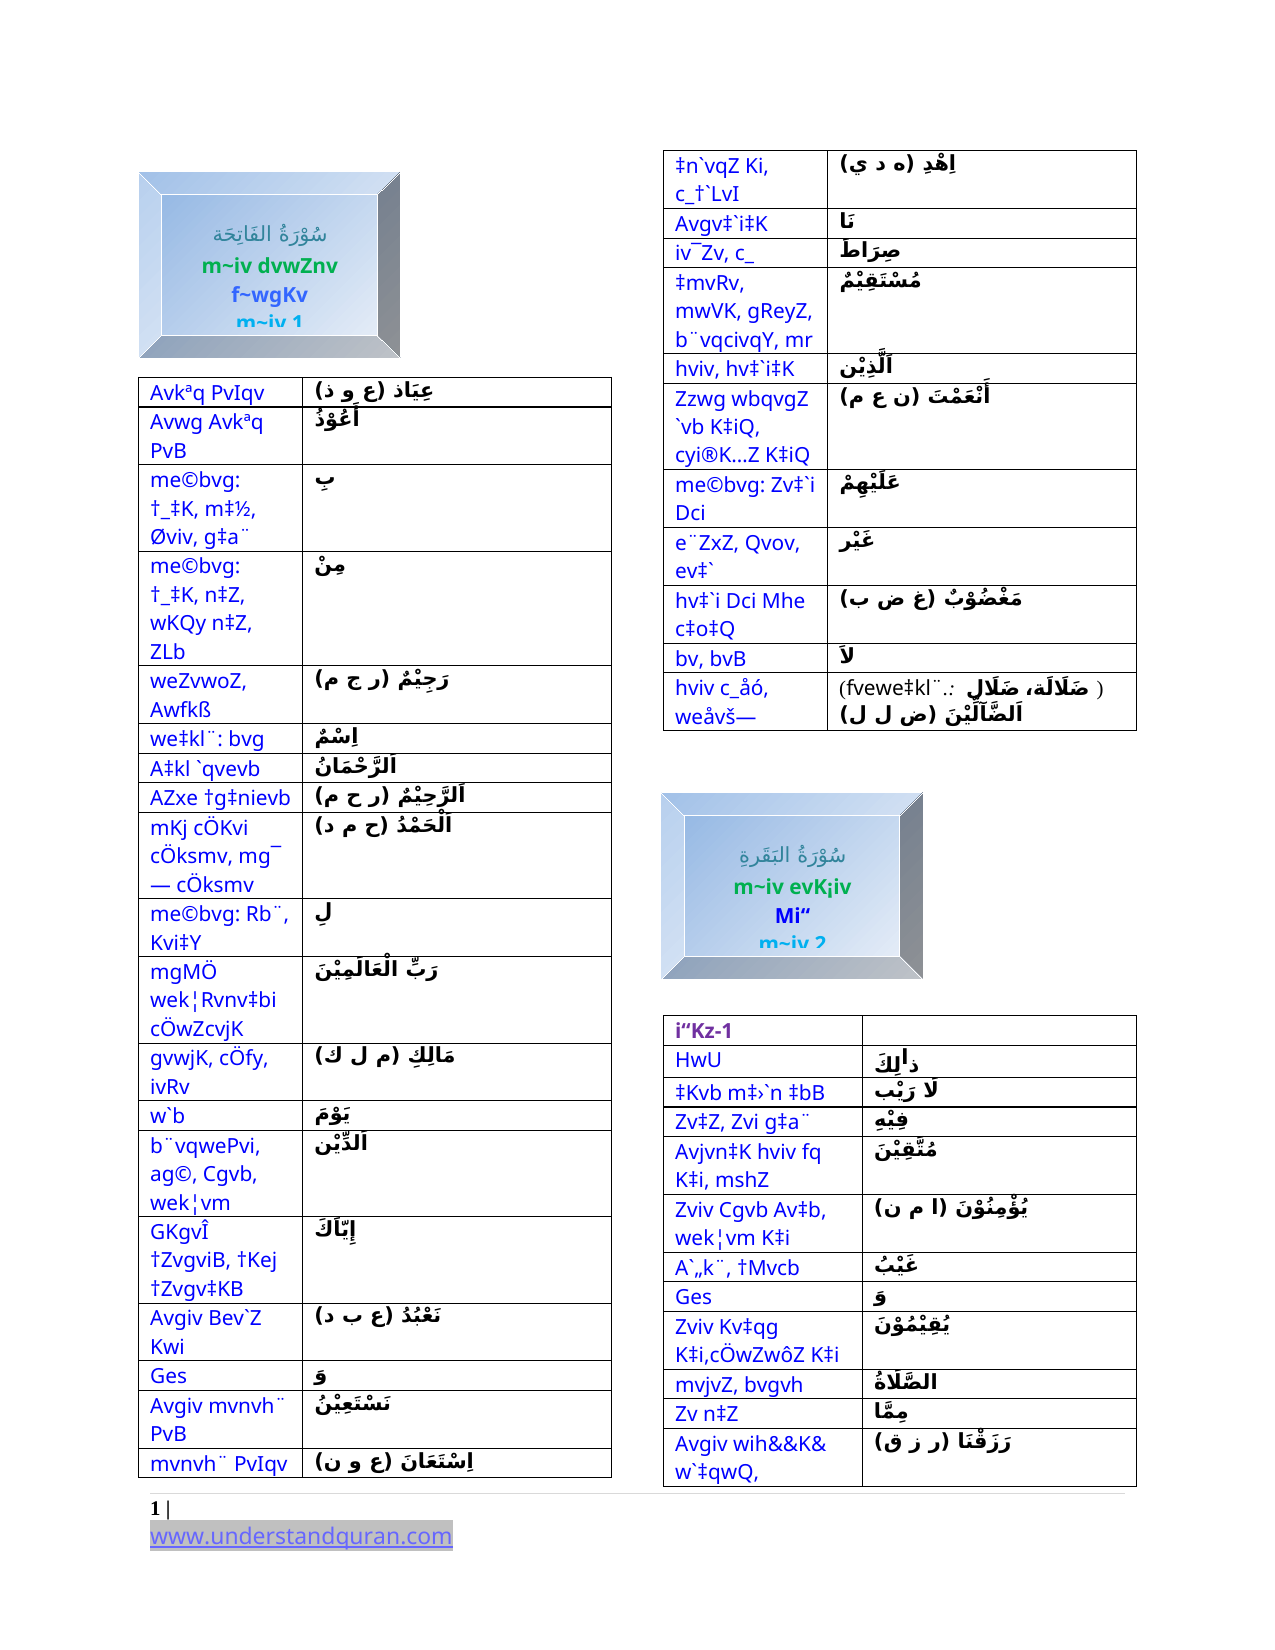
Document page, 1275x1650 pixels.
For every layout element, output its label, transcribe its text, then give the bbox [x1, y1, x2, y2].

table_cell e¨ZxZ, Qvov, ev‡` [664, 528, 827, 585]
table_cell اِهْدِ (ه د ي) [828, 151, 1136, 208]
table_cell iv¯Zv, c_ [664, 239, 827, 267]
table_cell hviv, hv‡`i‡K [664, 354, 827, 383]
table_cell Avgiv mvnvh¨ PvB [139, 1391, 302, 1448]
table_cell bv, bvB [664, 644, 827, 672]
table_cell Ges [664, 1282, 862, 1311]
table_cell فِيْهِ [863, 1108, 1136, 1136]
table_cell غَيْبُ [863, 1253, 1136, 1281]
table_cell hv‡`i Dci Mhe c‡o‡Q [664, 586, 827, 643]
table_header Avkªq PvIqv [139, 378, 302, 406]
table_cell يُقِيْمُوْنَ [863, 1312, 1136, 1369]
table_cell اَلدِّيْن [303, 1131, 611, 1216]
table_cell gvwjK, cÖfy, ivRv [139, 1044, 302, 1100]
table_cell (fvewe‡kl¨.: ضَلَالَة، ضَلَال ) اَلضَّآلِّيْنَ (ض ل ل) [828, 673, 1136, 730]
table_header عِيَاذ (ع و ذ) [303, 378, 611, 406]
table_cell Ges [139, 1361, 302, 1390]
table_cell mKj cÖKvi cÖksmv, mg¯— cÖksmv [139, 813, 302, 898]
table_cell mvnvh¨ PvIqv [139, 1449, 302, 1477]
table_cell نَعْبُدُ (ع ب د) [303, 1304, 611, 1360]
table_cell Zzwg wbqvgZ `vb K‡iQ, cyi®K…Z K‡iQ [664, 384, 827, 469]
table_cell الصَّلَاةُ [863, 1370, 1136, 1398]
table_cell لَا رَيْب [863, 1078, 1136, 1106]
table_cell me©bvg: †_‡K, n‡Z, wKQy n‡Z, ZLb [139, 552, 302, 665]
table_cell weZvwoZ, Awfkß [139, 666, 302, 723]
table_cell يَوْمَ [303, 1101, 611, 1130]
table_cell Avwg Avkªq PvB [139, 408, 302, 464]
table_cell رَزَقْنَا (ر ز ق) [863, 1429, 1136, 1486]
table_cell b¨vqwePvi, ag©, Cgvb, wek¦vm [139, 1131, 302, 1216]
table_cell Zviv Cgvb Av‡b, wek¦vm K‡i [664, 1195, 862, 1252]
table_cell لِ [303, 899, 611, 956]
table_cell لاَ [828, 644, 1136, 672]
table_cell أَنْعَمْتَ (ن ع م) [828, 384, 1136, 469]
table_cell إِيّاَكَ [303, 1217, 611, 1302]
table_cell اَلْحَمْدُ (ح م د) [303, 813, 611, 898]
table_cell وَ [303, 1361, 611, 1390]
table_header [863, 1016, 1136, 1044]
table_cell HwU [664, 1046, 862, 1077]
table_cell me©bvg: Rb¨, Kvi‡Y [139, 899, 302, 956]
table_cell Zv‡Z, Zvi g‡a¨ [664, 1108, 862, 1136]
table_cell Avj­vn‡K hviv fq K‡i, mshZ [664, 1137, 862, 1194]
table_cell ذالِكَ [863, 1046, 1136, 1077]
table_cell Zviv Kv‡qg K‡i,cÖwZwôZ K‡i [664, 1312, 862, 1369]
table_cell ‡Kvb m‡›`n ‡bB [664, 1078, 862, 1106]
table_cell Avgiv Bev`Z Kwi [139, 1304, 302, 1360]
table_cell A`„k¨, †Mvcb [664, 1253, 862, 1281]
table_cell نَسْتَعِيْنُ [303, 1391, 611, 1448]
table_cell A‡kl `qvevb [139, 754, 302, 782]
table_cell AZxe †g‡nievb [139, 783, 302, 812]
table_cell عَلَيْهِمْ [828, 470, 1136, 527]
table_cell اِسْتَعَانَ (ع و ن) [303, 1449, 611, 1477]
table_cell mgMÖ wek¦Rvnv‡bi cÖwZcvjK [139, 957, 302, 1042]
table_cell نَا [828, 209, 1136, 237]
table_cell مِنْ [303, 552, 611, 665]
table_cell مِمَّا [863, 1399, 1136, 1428]
table_cell ‡mvRv, mwVK, gReyZ, b¨vqcivqY, mr [664, 268, 827, 353]
table_cell me©bvg: Zv‡`i Dci [664, 470, 827, 527]
table_cell Avgiv wih&&K& w`‡qwQ, [664, 1429, 862, 1486]
table_cell وَ [863, 1282, 1136, 1311]
table_cell مُتَّقِيْنَ [863, 1137, 1136, 1194]
table_cell بِ [303, 465, 611, 551]
table_cell GKgvÎ †ZvgviB, †Kej †Zvgv‡KB [139, 1217, 302, 1302]
table_cell mvjvZ, bvgvh [664, 1370, 862, 1398]
table_cell اِسْمٌ [303, 724, 611, 753]
table_cell اَلَّذِيْن [828, 354, 1136, 383]
table_cell رَجِيْمٌ (ر ج م) [303, 666, 611, 723]
table_cell مُسْتَقِيْمٌ [828, 268, 1136, 353]
table_cell مَالِكِ (م ل ك) [303, 1044, 611, 1100]
table_cell w`b [139, 1101, 302, 1130]
table_cell Zv n‡Z [664, 1399, 862, 1428]
table_cell اَلرَّحْمَانُ [303, 754, 611, 782]
table_cell ‡n`vqZ Ki, c_†`LvI [664, 151, 827, 208]
table_cell hviv c_åó, weåvš— [664, 673, 827, 730]
table_header i“Kz-1 [664, 1016, 862, 1044]
table_cell أَعُوْذُ [303, 408, 611, 464]
table_cell Avgv‡`i‡K [664, 209, 827, 237]
table_cell رَبِّ الْعَالَمِيْنَ [303, 957, 611, 1042]
table_cell غَيْر [828, 528, 1136, 585]
table_cell صِرَاطَ [828, 239, 1136, 267]
table_cell مَغْضُوْبٌ (غ ض ب) [828, 586, 1136, 643]
table_cell me©bvg: †_‡K, m‡½, Øviv, g‡a¨ [139, 465, 302, 551]
table_cell we‡kl¨: bvg [139, 724, 302, 753]
table_cell اَلرَّحِيْمٌ (ر ح م) [303, 783, 611, 812]
table_cell يُؤْمِنُوْنَ (ا م ن) [863, 1195, 1136, 1252]
